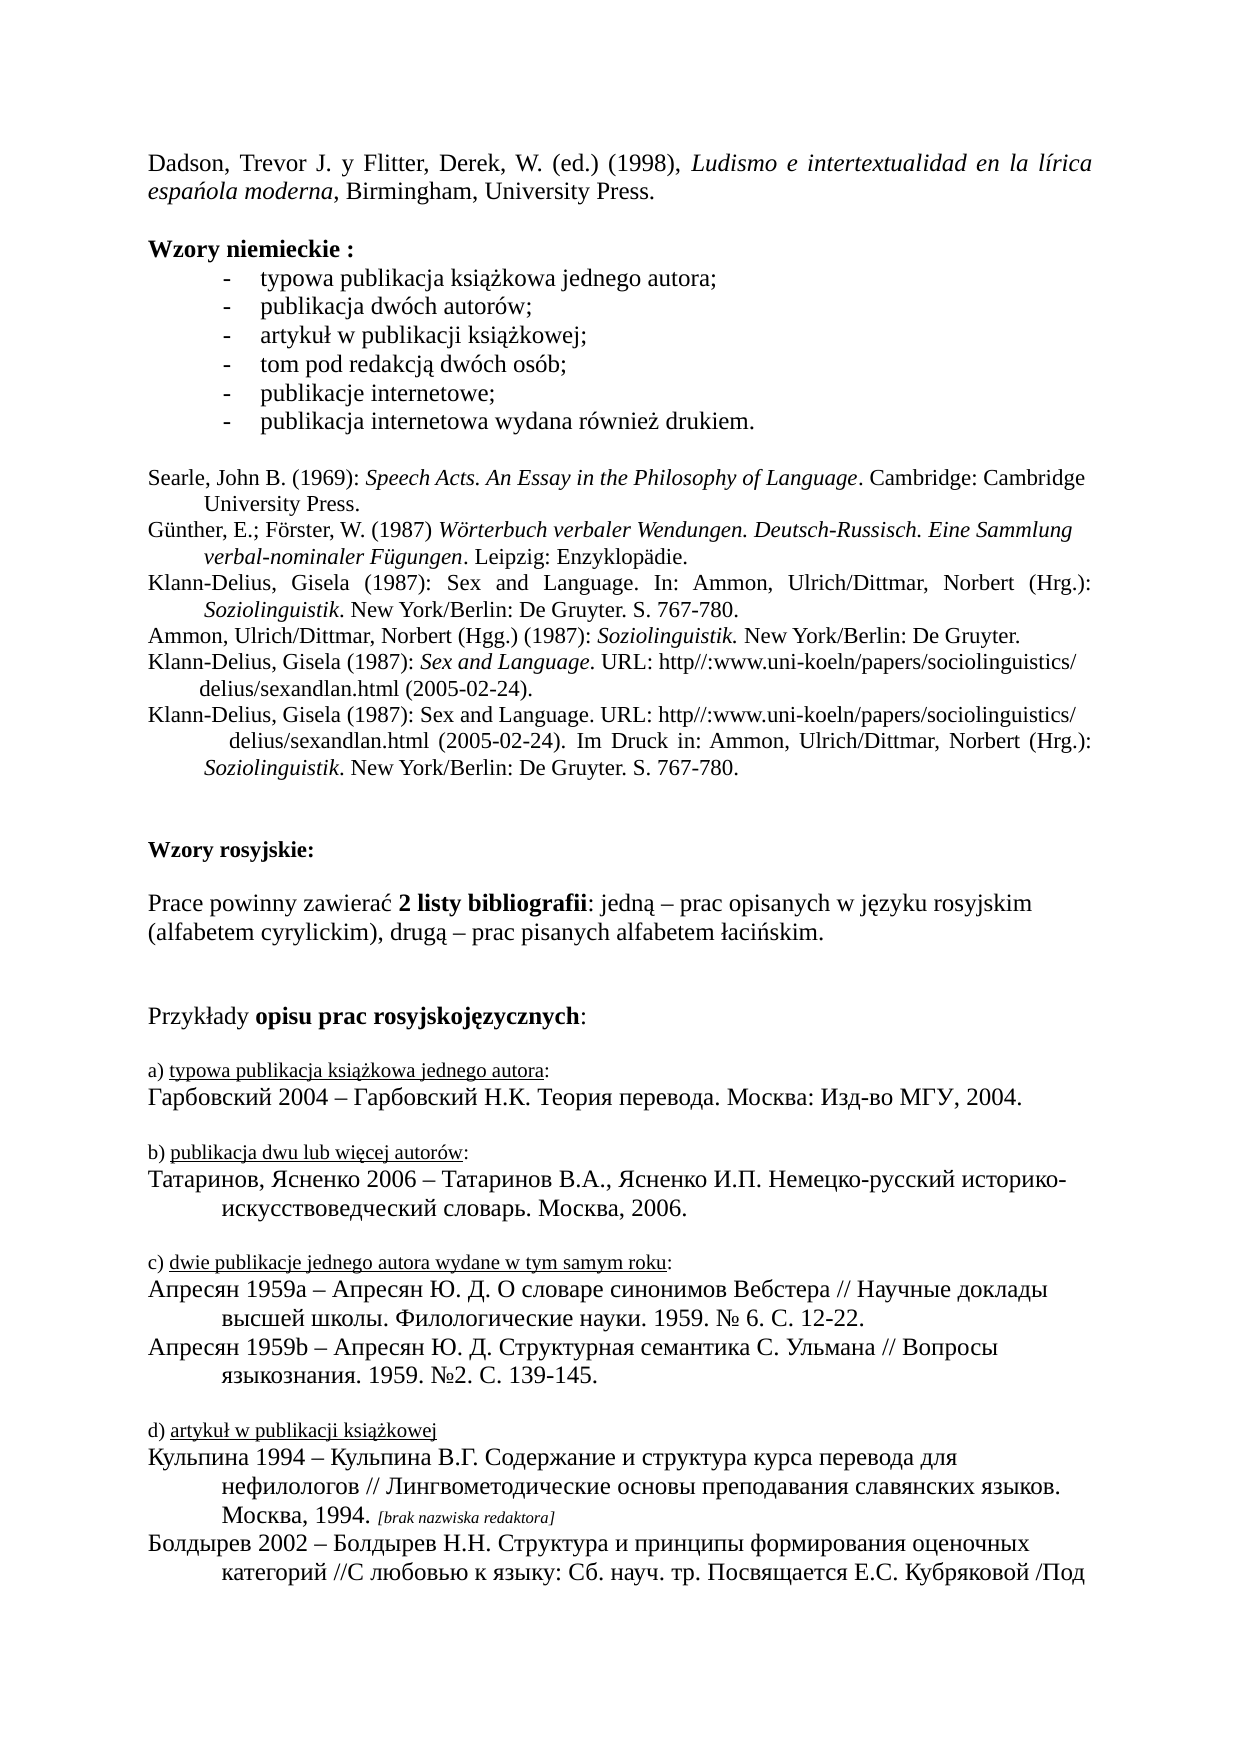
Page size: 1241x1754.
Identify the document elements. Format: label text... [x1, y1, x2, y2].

list tom pod redakcją dwóch osób; [223, 349, 1093, 378]
list typowa publikacja książkowa jednego autora; [223, 263, 1093, 291]
text Апресян 1959а – Апресян Ю. Д. О словаре синонимов Вебстера // Научные доклады высшей школы. Филологические науки. 1959. № 6. С. 12-22. [148, 1274, 1093, 1332]
list publikacja internetowa wydana również drukiem. [223, 406, 1093, 435]
list artykuł w publikacji książkowej; [223, 320, 1093, 349]
text delius/sexandlan.html (2005-02-24). Im Druck in: Ammon, Ulrich/Dittmar, Norbert (Hrg.): Soziolinguistik. New York/Berlin: De Gruyter. S. 767-780. [148, 727, 1093, 780]
text Klann-Delius, Gisela (1987): Sex and Language. In: Ammon, Ulrich/Dittmar, Norbert (Hrg.): Soziolinguistik. New York/Berlin: De Gruyter. S. 767-780. [148, 569, 1093, 622]
text Ammon, Ulrich/Dittmar, Norbert (Hgg.) (1987): Soziolinguistik. New York/Berlin: De Gruyter. [148, 622, 1093, 648]
text Klann-Delius, Gisela (1987): Sex and Language. URL: http//:www.uni-koeln/papers/sociolinguistics/ [148, 701, 1093, 727]
text Dadson, Trevor J. y Flitter, Derek, W. (ed.) (1998), Ludismo e intertextualidad en la lírica espańola moderna, Birmingham, University Press. [148, 148, 1093, 205]
list publikacja dwóch autorów; [223, 291, 1093, 320]
text Татаринов, Ясненко 2006 – Татаринов В.А., Ясненко И.П. Немецко-русский историко-искусствоведческий словарь. Москва, 2006. [148, 1164, 1093, 1222]
text Кульпина 1994 – Кульпина В.Г. Содержание и структура курса перевода для нефилологов // Лингвометодические основы преподавания славянских языков. Москва, 1994. [brak nazwiska redaktora] [148, 1442, 1093, 1528]
text Klann-Delius, Gisela (1987): Sex and Language. URL: http//:www.uni-koeln/papers/sociolinguistics/ [148, 648, 1093, 675]
text Гарбовский 2004 – Гарбовский Н.К. Теория перевода. Москва: Изд-во МГУ, 2004. [148, 1082, 1093, 1111]
text Wzory niemieckie : [148, 234, 1093, 263]
text delius/sexandlan.html (2005-02-24). [148, 675, 1093, 701]
text Searle, John B. (1969): Speech Acts. An Essay in the Philosophy of Language. Cambridge: Cambridge University Press. [148, 464, 1093, 517]
text Günther, E.; Förster, W. (1987) Wörterbuch verbaler Wendungen. Deutsch-Russisch. Eine Sammlung verbal-nominaler Fügungen. Leipzig: Enzyklopädie. [148, 517, 1093, 569]
text a) typowa publikacja książkowa jednego autora: [148, 1058, 1093, 1082]
text d) artykuł w publikacji książkowej [148, 1418, 1093, 1442]
text Prace powinny zawierać 2 listy bibliografii: jedną – prac opisanych w języku rosyjskim (alfabetem cyrylickim), drugą – prac pisanych alfabetem łacińskim. [148, 888, 1093, 946]
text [148, 1528, 1093, 1586]
text b) publikacja dwu lub więcej autorów: [148, 1140, 1093, 1164]
text Апресян 1959b – Апресян Ю. Д. Структурная семантика С. Ульмана // Вопросы языкознания. 1959. №2. С. 139-145. [148, 1332, 1093, 1389]
text c) dwie publikacje jednego autora wydane w tym samym roku: [148, 1250, 1093, 1274]
list publikacje internetowe; [223, 378, 1093, 406]
text Wzory rosyjskie: [148, 836, 1092, 862]
text Przykłady opisu prac rosyjskojęzycznych: [148, 1001, 1093, 1030]
